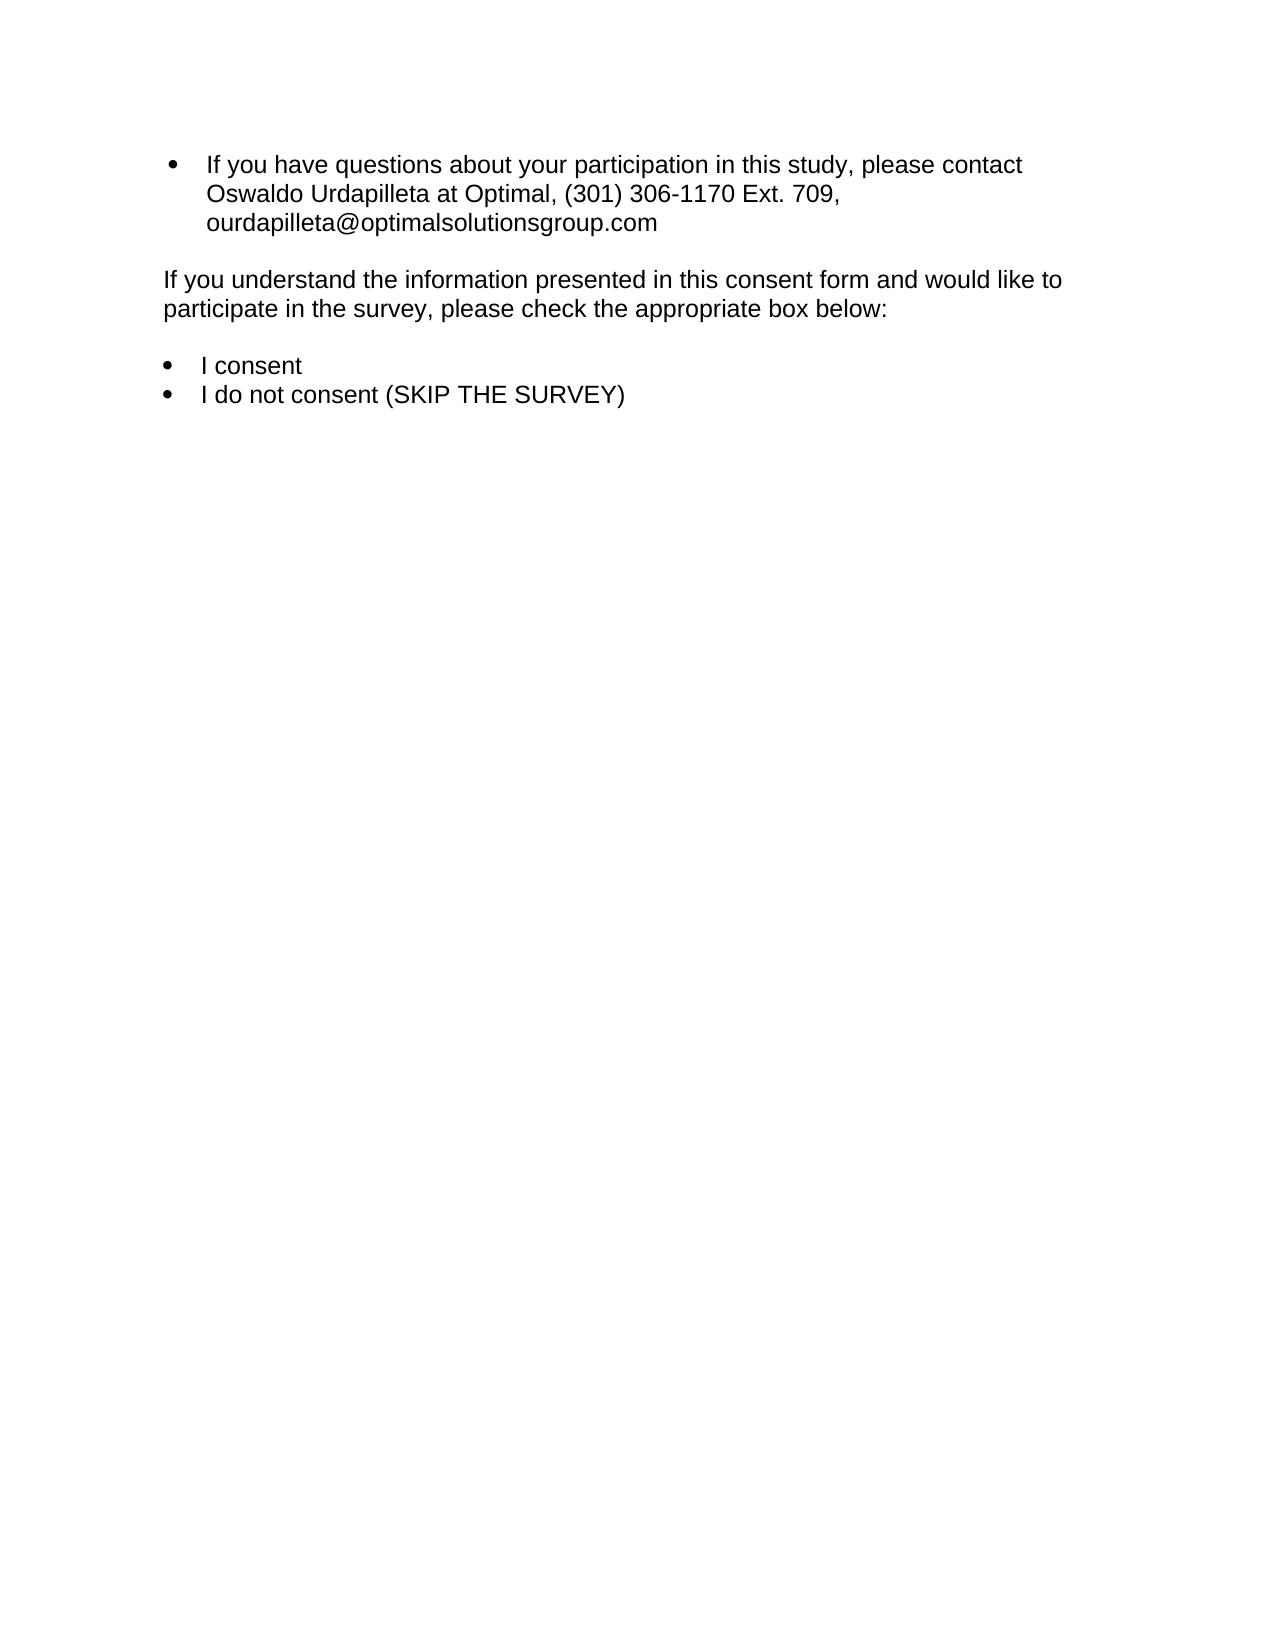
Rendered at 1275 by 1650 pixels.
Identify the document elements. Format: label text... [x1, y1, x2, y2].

list I do not consent (SKIP THE SURVEY) [163, 380, 1125, 409]
list If you have questions about your participation in this study, please contact Oswaldo Urdapilleta at Optimal, (301) 306-1170 Ext. 709, ourdapilleta@optimalsolutionsgroup.com [169, 150, 1125, 236]
list I consent [163, 351, 1125, 380]
text If you understand the information presented in this consent form and would like to participate in the survey, please check the appropriate box below: [163, 265, 1125, 323]
